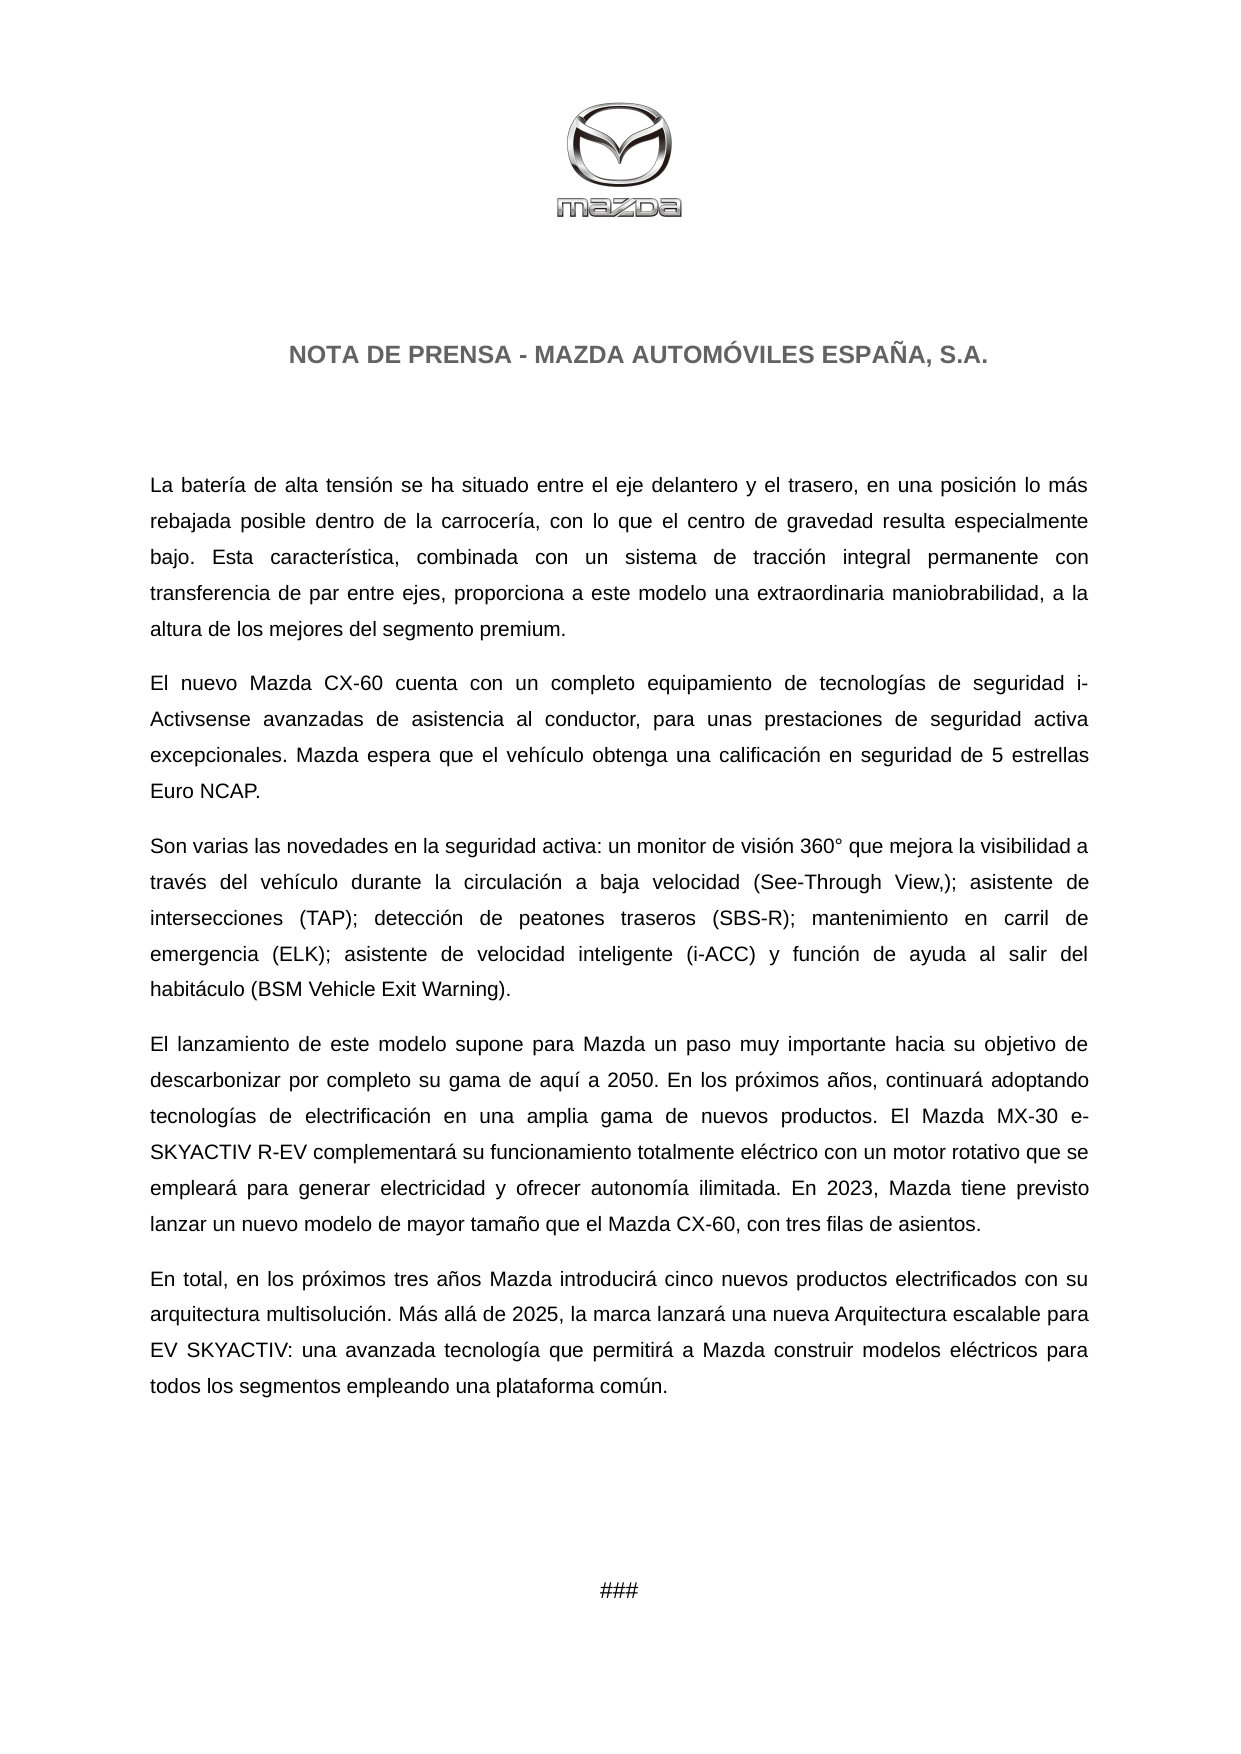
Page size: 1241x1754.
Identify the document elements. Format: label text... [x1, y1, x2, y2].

text El lanzamiento de este modelo supone para Mazda un paso muy importante hacia su objetivo de descarbonizar por completo su gama de aquí a 2050. En los próximos años, continuará adoptando tecnologías de electrificación en una amplia gama de nuevos productos. El Mazda MX-30 e-SKYACTIV R-EV complementará su funcionamiento totalmente eléctrico con un motor rotativo que se empleará para generar electricidad y ofrecer autonomía ilimitada. En 2023, Mazda tiene previsto lanzar un nuevo modelo de mayor tamaño que el Mazda CX-60, con tres filas de asientos. [150, 1032, 1090, 1236]
picture [0, 0, 1240, 256]
text ### [525, 1579, 1090, 1604]
text La batería de alta tensión se ha situado entre el eje delantero y el trasero, en una posición lo más rebajada posible dentro de la carrocería, con lo que el centro de gravedad resulta especialmente bajo. Esta característica, combinada con un sistema de tracción integral permanente con transferencia de par entre ejes, proporciona a este modelo una extraordinaria maniobrabilidad, a la altura de los mejores del segmento premium. [150, 473, 1090, 640]
text El nuevo Mazda CX-60 cuenta con un completo equipamiento de tecnologías de seguridad i-Activsense avanzadas de asistencia al conductor, para unas prestaciones de seguridad activa excepcionales. Mazda espera que el vehículo obtenga una calificación en seguridad de 5 estrellas Euro NCAP. [150, 671, 1090, 803]
text Son varias las novedades en la seguridad activa: un monitor de visión 360° que mejora la visibilidad a través del vehículo durante la circulación a baja velocidad (See-Through View,); asistente de intersecciones (TAP); detección de peatones traseros (SBS-R); mantenimiento en carril de emergencia (ELK); asistente de velocidad inteligente (i-ACC) y función de ayuda al salir del habitáculo (BSM Vehicle Exit Warning). [150, 833, 1090, 1001]
text En total, en los próximos tres años Mazda introducirá cinco nuevos productos electrificados con su arquitectura multisolución. Más allá de 2025, la marca lanzará una nueva Arquitectura escalable para EV SKYACTIV: una avanzada tecnología que permitirá a Mazda construir modelos eléctricos para todos los segmentos empleando una plataforma común. [150, 1266, 1090, 1398]
